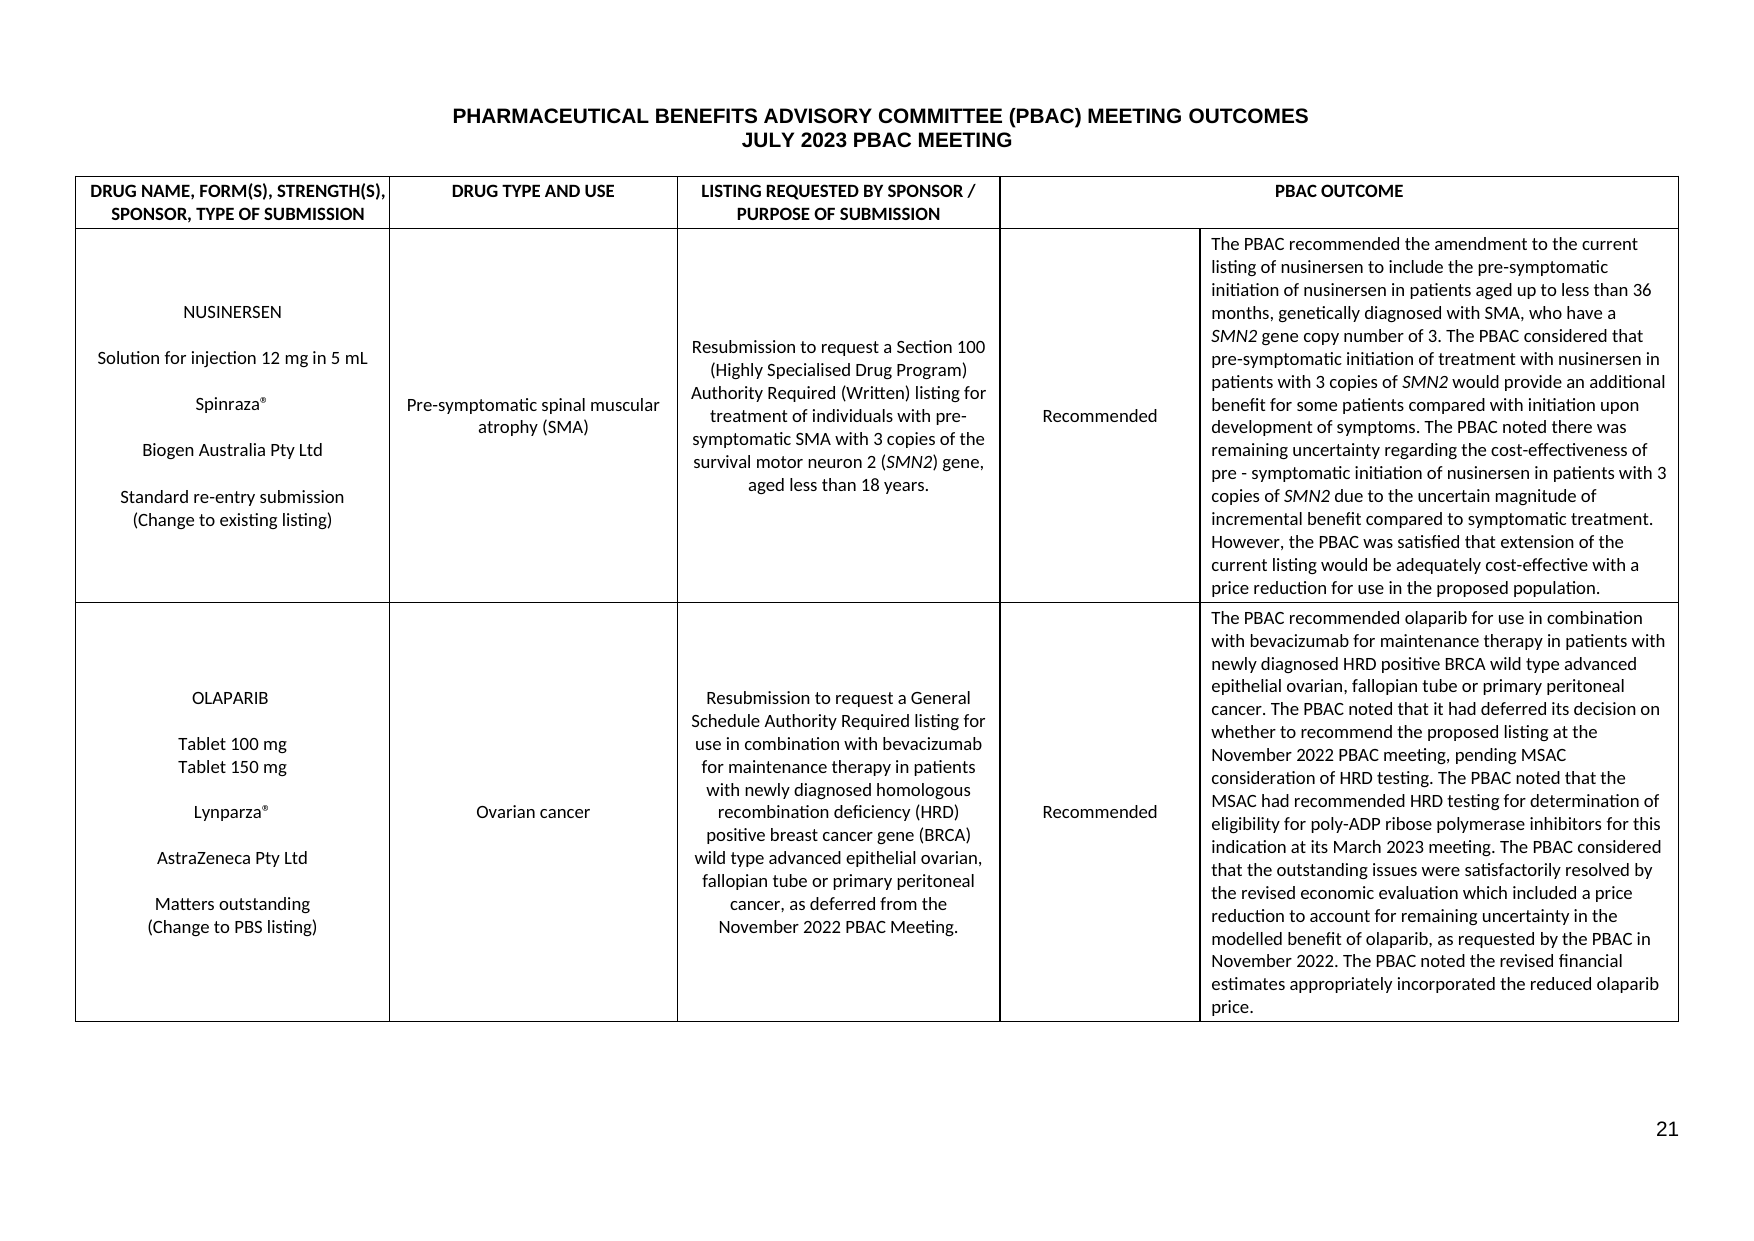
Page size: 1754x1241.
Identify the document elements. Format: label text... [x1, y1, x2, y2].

table_header DRUG TYPE AND USE [390, 177, 677, 228]
table_header DRUG NAME, FORM(S), STRENGTH(S), SPONSOR, TYPE OF SUBMISSION [76, 177, 389, 228]
table_cell OLAPARIB Tablet 100 mg Tablet 150 mg Lynparza® AstraZeneca Pty Ltd Matters outstanding (Change to PBS listing) [76, 603, 389, 1021]
table_cell NUSINERSEN Solution for injection 12 mg in 5 mL Spinraza® Biogen Australia Pty Ltd Standard re-entry submission (Change to existing listing) [76, 229, 389, 602]
table_cell Ovarian cancer [390, 603, 677, 1021]
table_cell Recommended [1001, 229, 1199, 602]
table_cell Recommended [1001, 603, 1199, 1021]
table_header PBAC OUTCOME [1001, 177, 1678, 228]
table_cell Resubmission to request a General Schedule Authority Required listing for use in combination with bevacizumab for maintenance therapy in patients with newly diagnosed homologous recombination deficiency (HRD) positive breast cancer gene (BRCA) wild type advanced epithelial ovarian, fallopian tube or primary peritoneal cancer, as deferred from the November 2022 PBAC Meeting. [678, 603, 999, 1021]
table_header LISTING REQUESTED BY SPONSOR / PURPOSE OF SUBMISSION [678, 177, 999, 228]
table_cell The PBAC recommended olaparib for use in combination with bevacizumab for maintenance therapy in patients with newly diagnosed HRD positive BRCA wild type advanced epithelial ovarian, fallopian tube or primary peritoneal cancer. The PBAC noted that it had deferred its decision on whether to recommend the proposed listing at the November 2022 PBAC meeting, pending MSAC consideration of HRD testing. The PBAC noted that the MSAC had recommended HRD testing for determination of eligibility for poly-ADP ribose polymerase inhibitors for this indication at its March 2023 meeting. The PBAC considered that the outstanding issues were satisfactorily resolved by the revised economic evaluation which included a price reduction to account for remaining uncertainty in the modelled benefit of olaparib, as requested by the PBAC in November 2022. The PBAC noted the revised financial estimates appropriately incorporated the reduced olaparib price. [1201, 603, 1678, 1021]
table_cell Resubmission to request a Section 100 (Highly Specialised Drug Program) Authority Required (Written) listing for treatment of individuals with pre-symptomatic SMA with 3 copies of the survival motor neuron 2 (SMN2) gene, aged less than 18 years. [678, 229, 999, 602]
table_cell The PBAC recommended the amendment to the current listing of nusinersen to include the pre-symptomatic initiation of nusinersen in patients aged up to less than 36 months, genetically diagnosed with SMA, who have a SMN2 gene copy number of 3. The PBAC considered that pre-symptomatic initiation of treatment with nusinersen in patients with 3 copies of SMN2 would provide an additional benefit for some patients compared with initiation upon development of symptoms. The PBAC noted there was remaining uncertainty regarding the cost-effectiveness of pre - symptomatic initiation of nusinersen in patients with 3 copies of SMN2 due to the uncertain magnitude of incremental benefit compared to symptomatic treatment. However, the PBAC was satisfied that extension of the current listing would be adequately cost-effective with a price reduction for use in the proposed population. [1201, 229, 1678, 602]
table_cell Pre-symptomatic spinal muscular atrophy (SMA) [390, 229, 677, 602]
